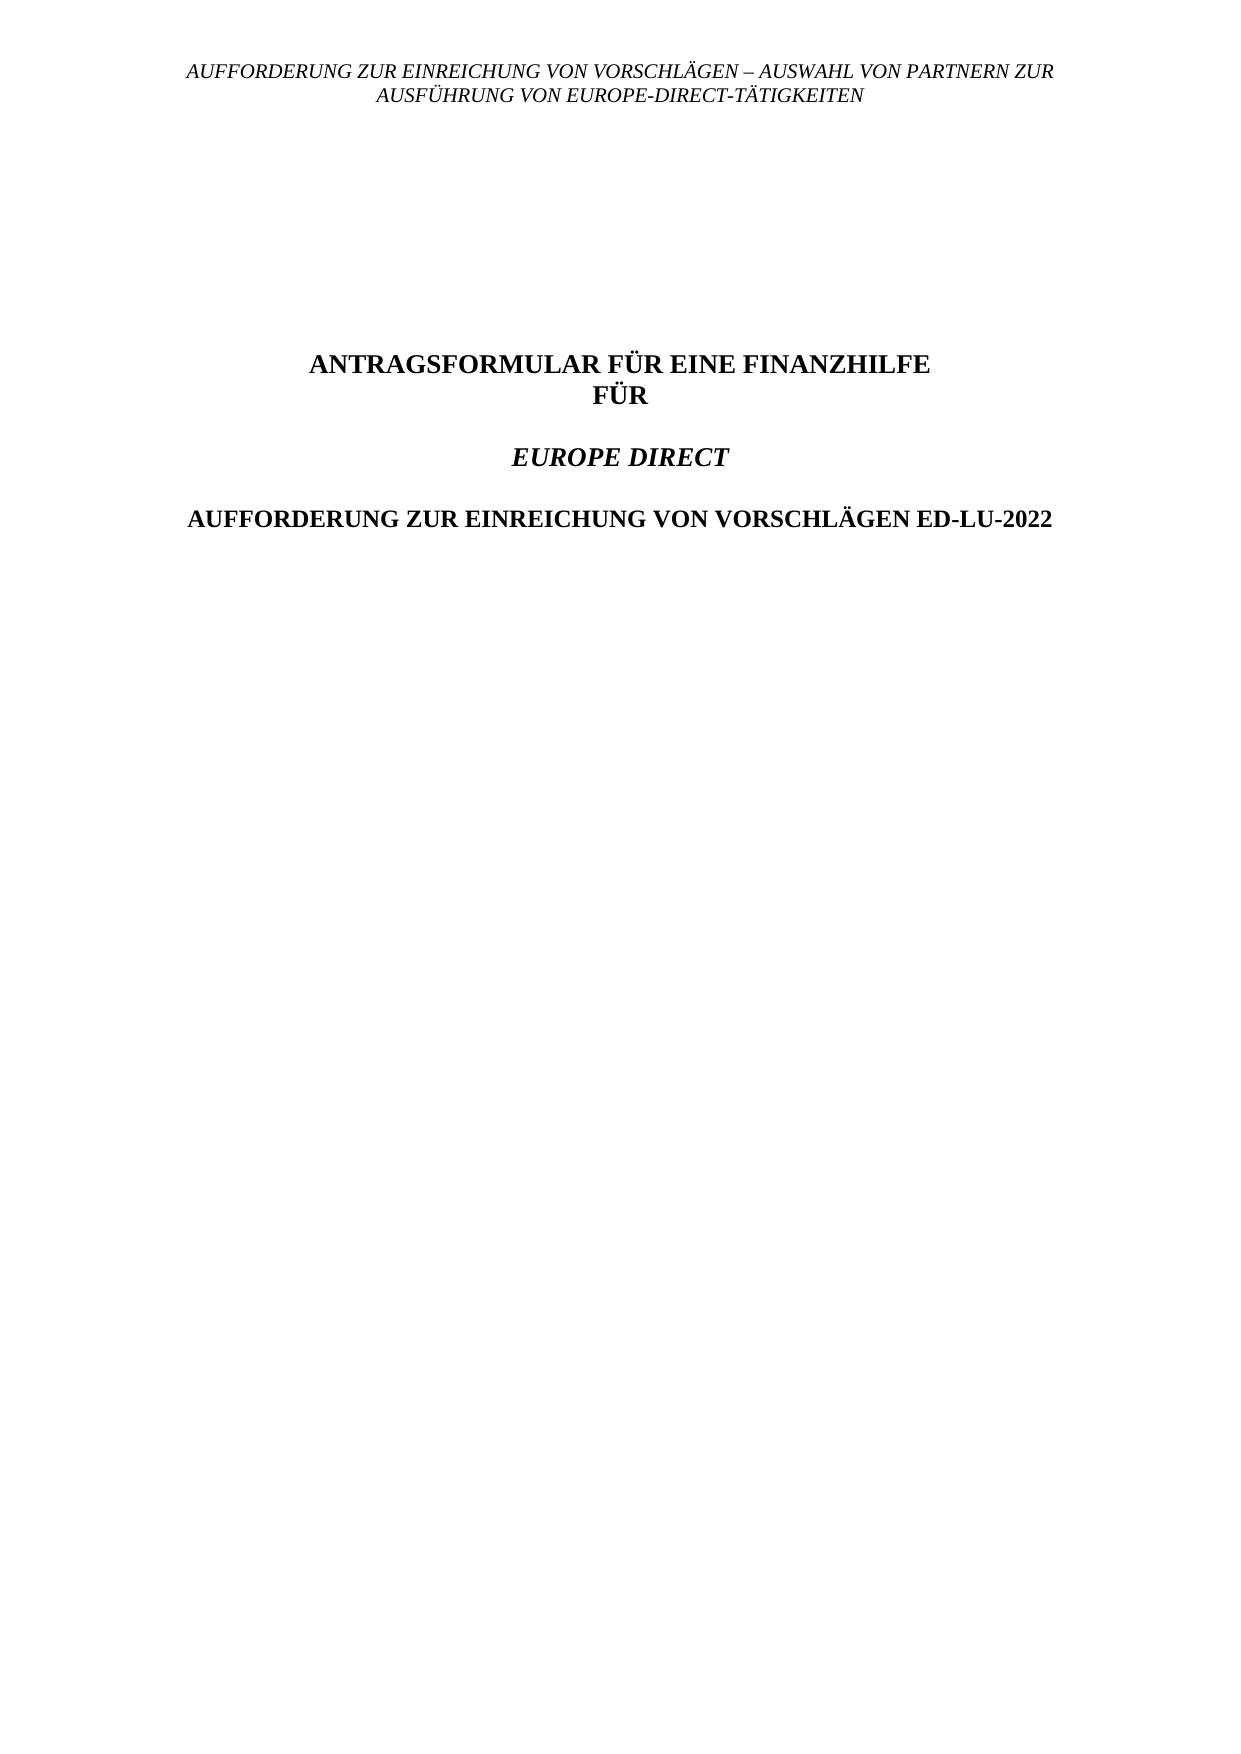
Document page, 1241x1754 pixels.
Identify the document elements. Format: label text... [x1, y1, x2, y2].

text EUROPE DIRECT [148, 441, 1092, 472]
text ANTRAGSFORMULAR FÜR EINE FINANZHILFE [148, 348, 1092, 379]
text FÜR [148, 379, 1092, 410]
text AUFFORDERUNG ZUR EINREICHUNG VON VORSCHLÄGEN ED-LU-2022 [148, 504, 1092, 532]
